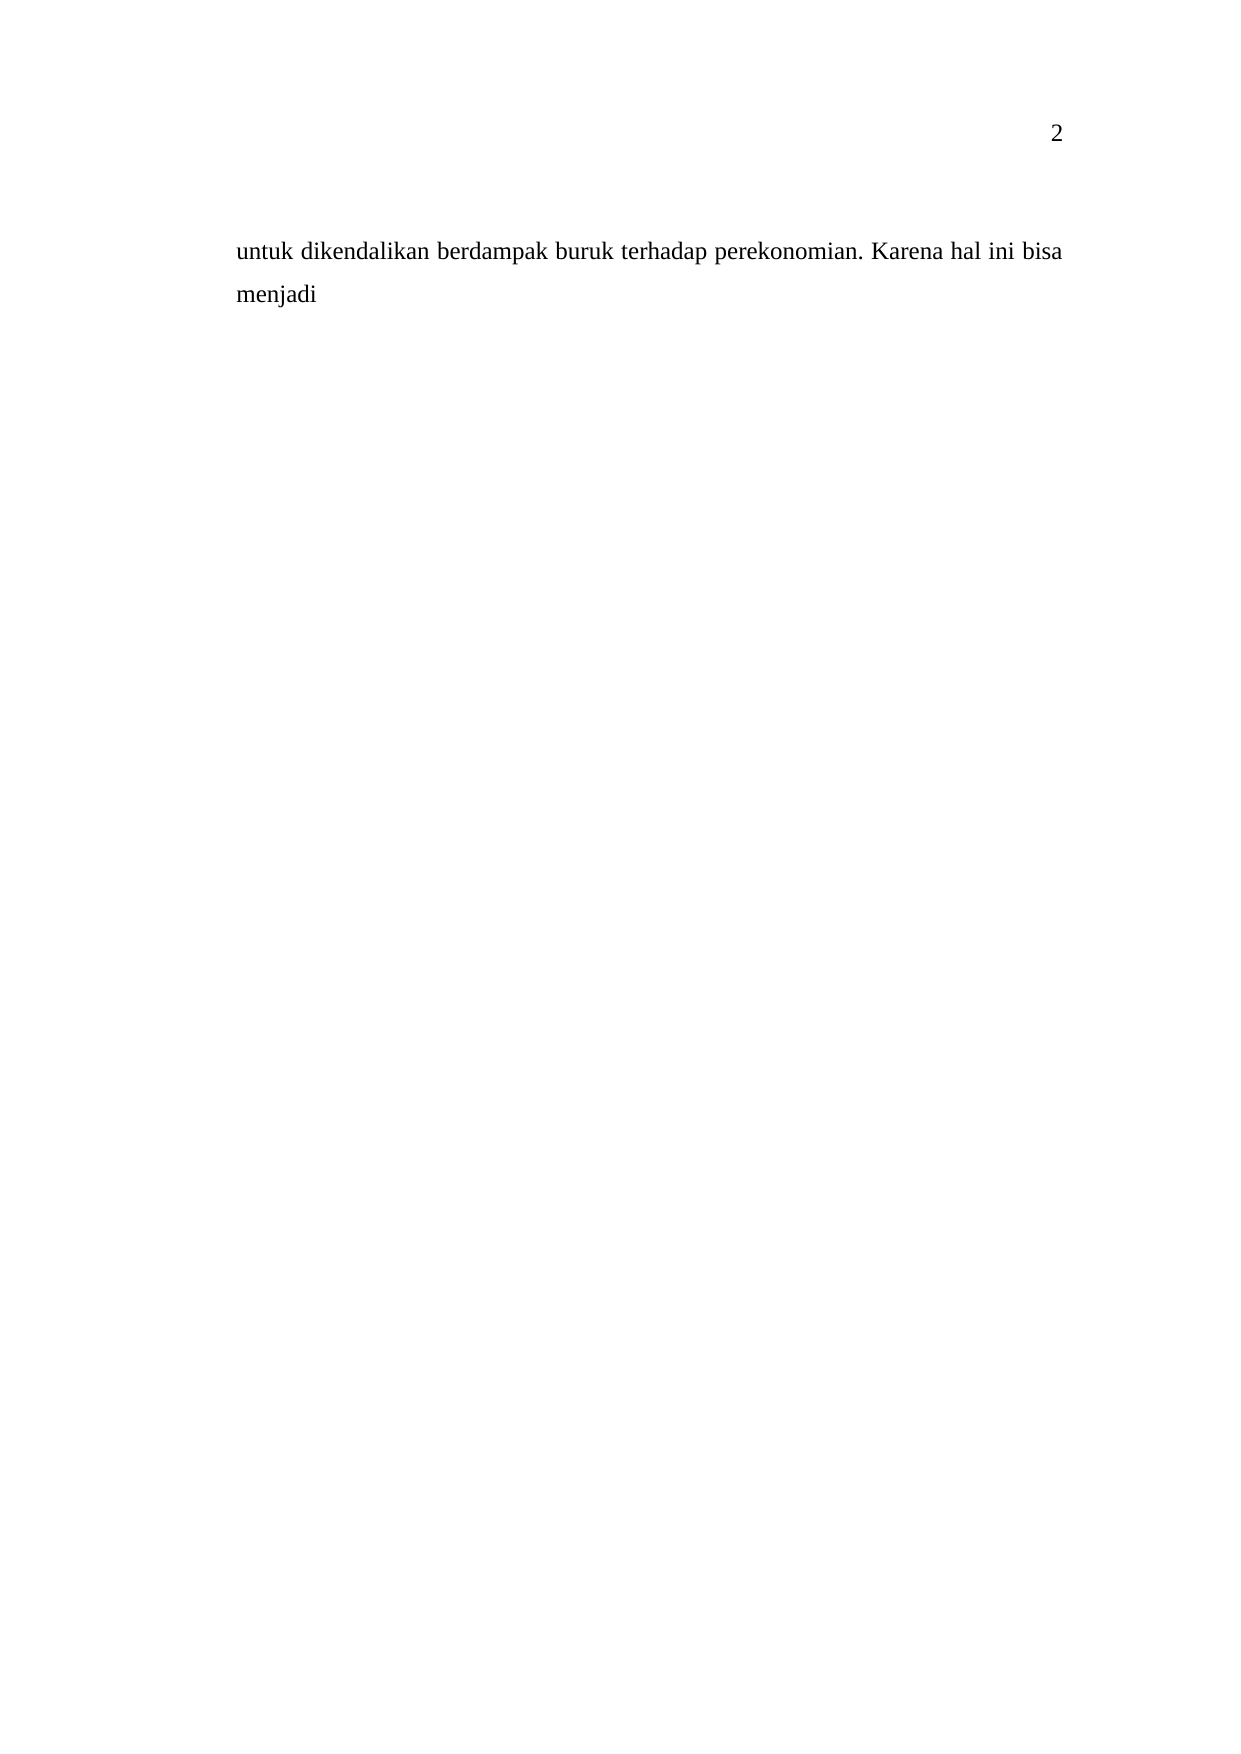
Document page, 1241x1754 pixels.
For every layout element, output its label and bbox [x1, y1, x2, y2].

text [236, 265, 1063, 308]
